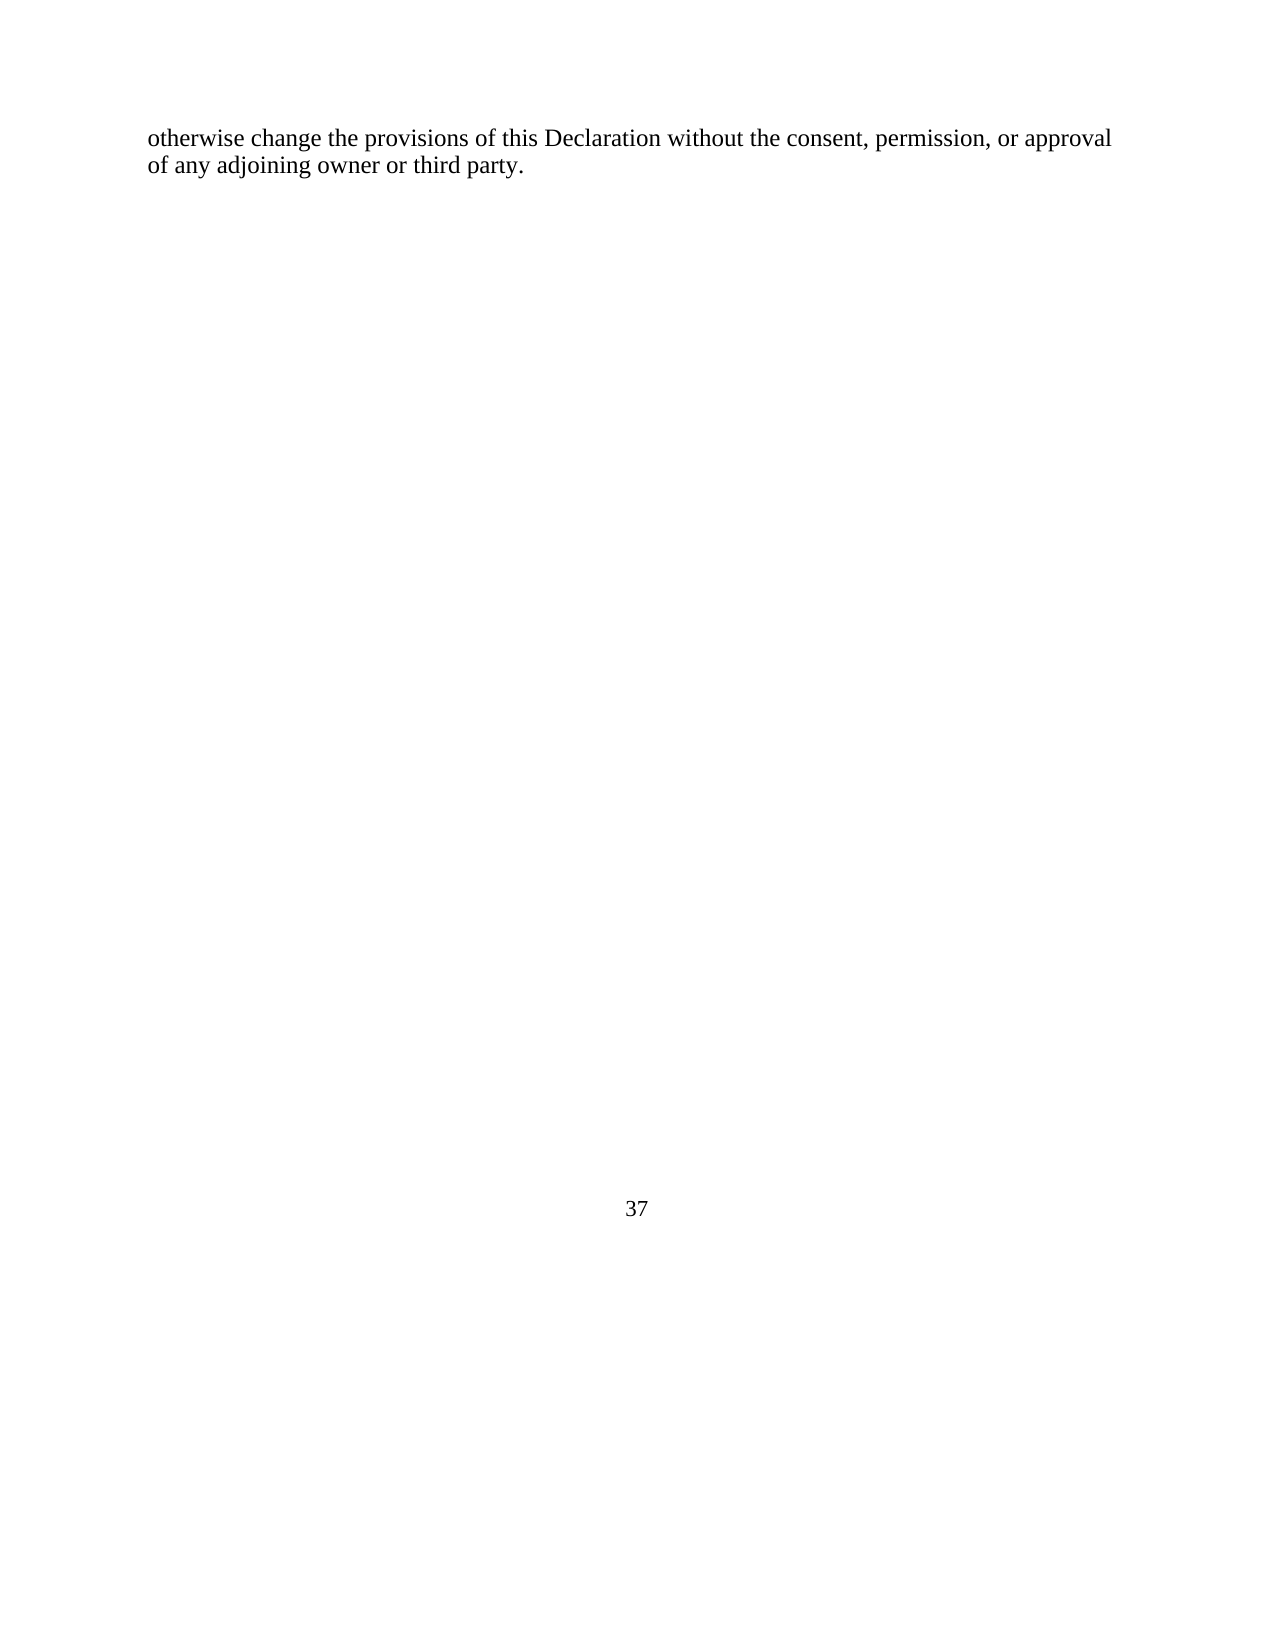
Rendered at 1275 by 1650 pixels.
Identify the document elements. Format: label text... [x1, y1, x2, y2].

text Section 9.11 Rights of Third Parties. This Declaration shall be recorded for the benefit of the Developer, the Owners and their Mortgagees as herein provided, and by such recording, no adjoining property owner or third party shall have any right, title or interest whatsoever in the Community, except as provided for herein, or in the operation or continuation thereof or in the enforcement of any of the provisions hereof, and subject to the rights of the Developer and the Mortgagees as herein provided, the Owners shall have the right to extend, modify, amend, or otherwise change the provisions of this Declaration without the consent, permission, or approval of any adjoining owner or third party. [147, 124, 1122, 178]
